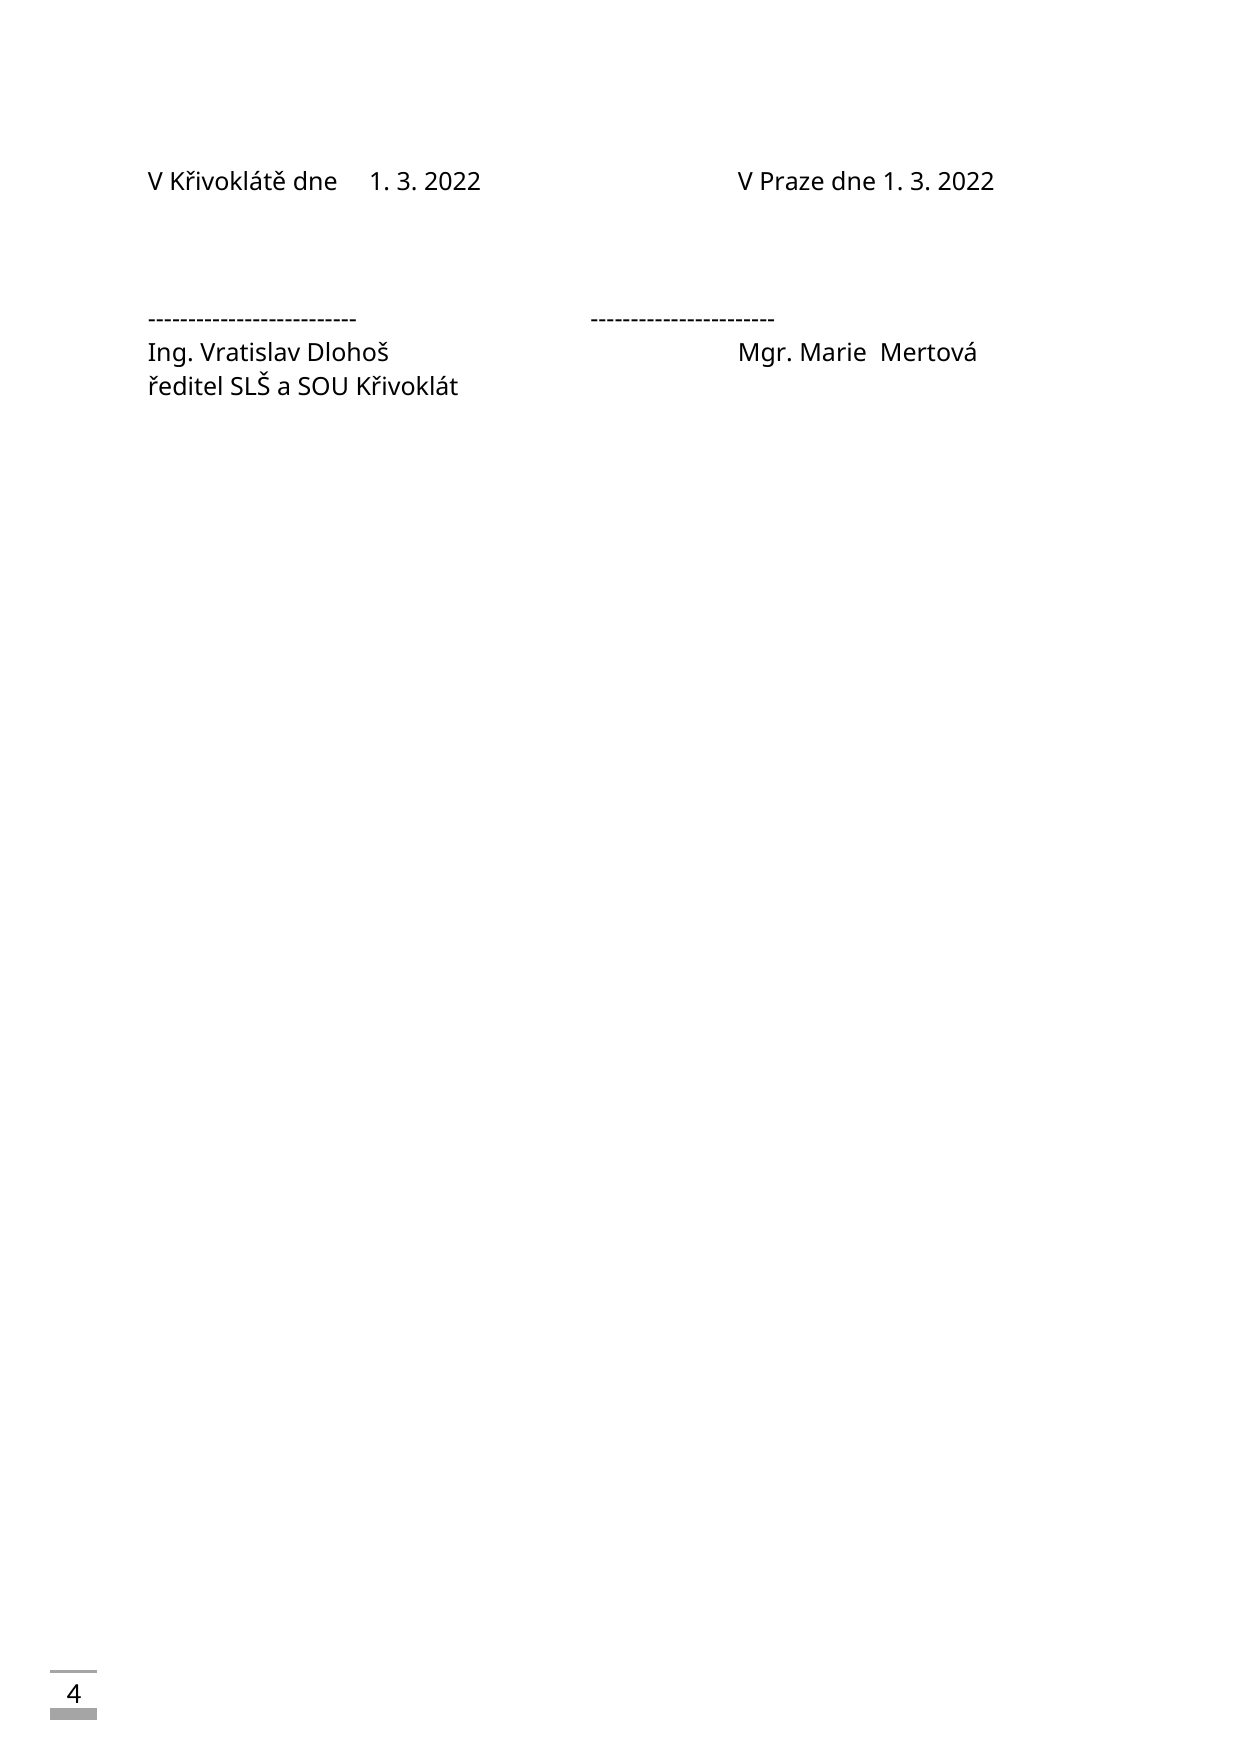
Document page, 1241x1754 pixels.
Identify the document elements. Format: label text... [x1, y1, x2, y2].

text -------------------------- ----------------------- [148, 300, 1092, 334]
text ředitel SLŠ a SOU Křivoklát [148, 368, 1092, 402]
text V Křivoklátě dne 1. 3. 2022 V Praze dne 1. 3. 2022 [148, 164, 1092, 198]
text Ing. Vratislav Dlohoš Mgr. Marie Mertová [148, 334, 1092, 368]
